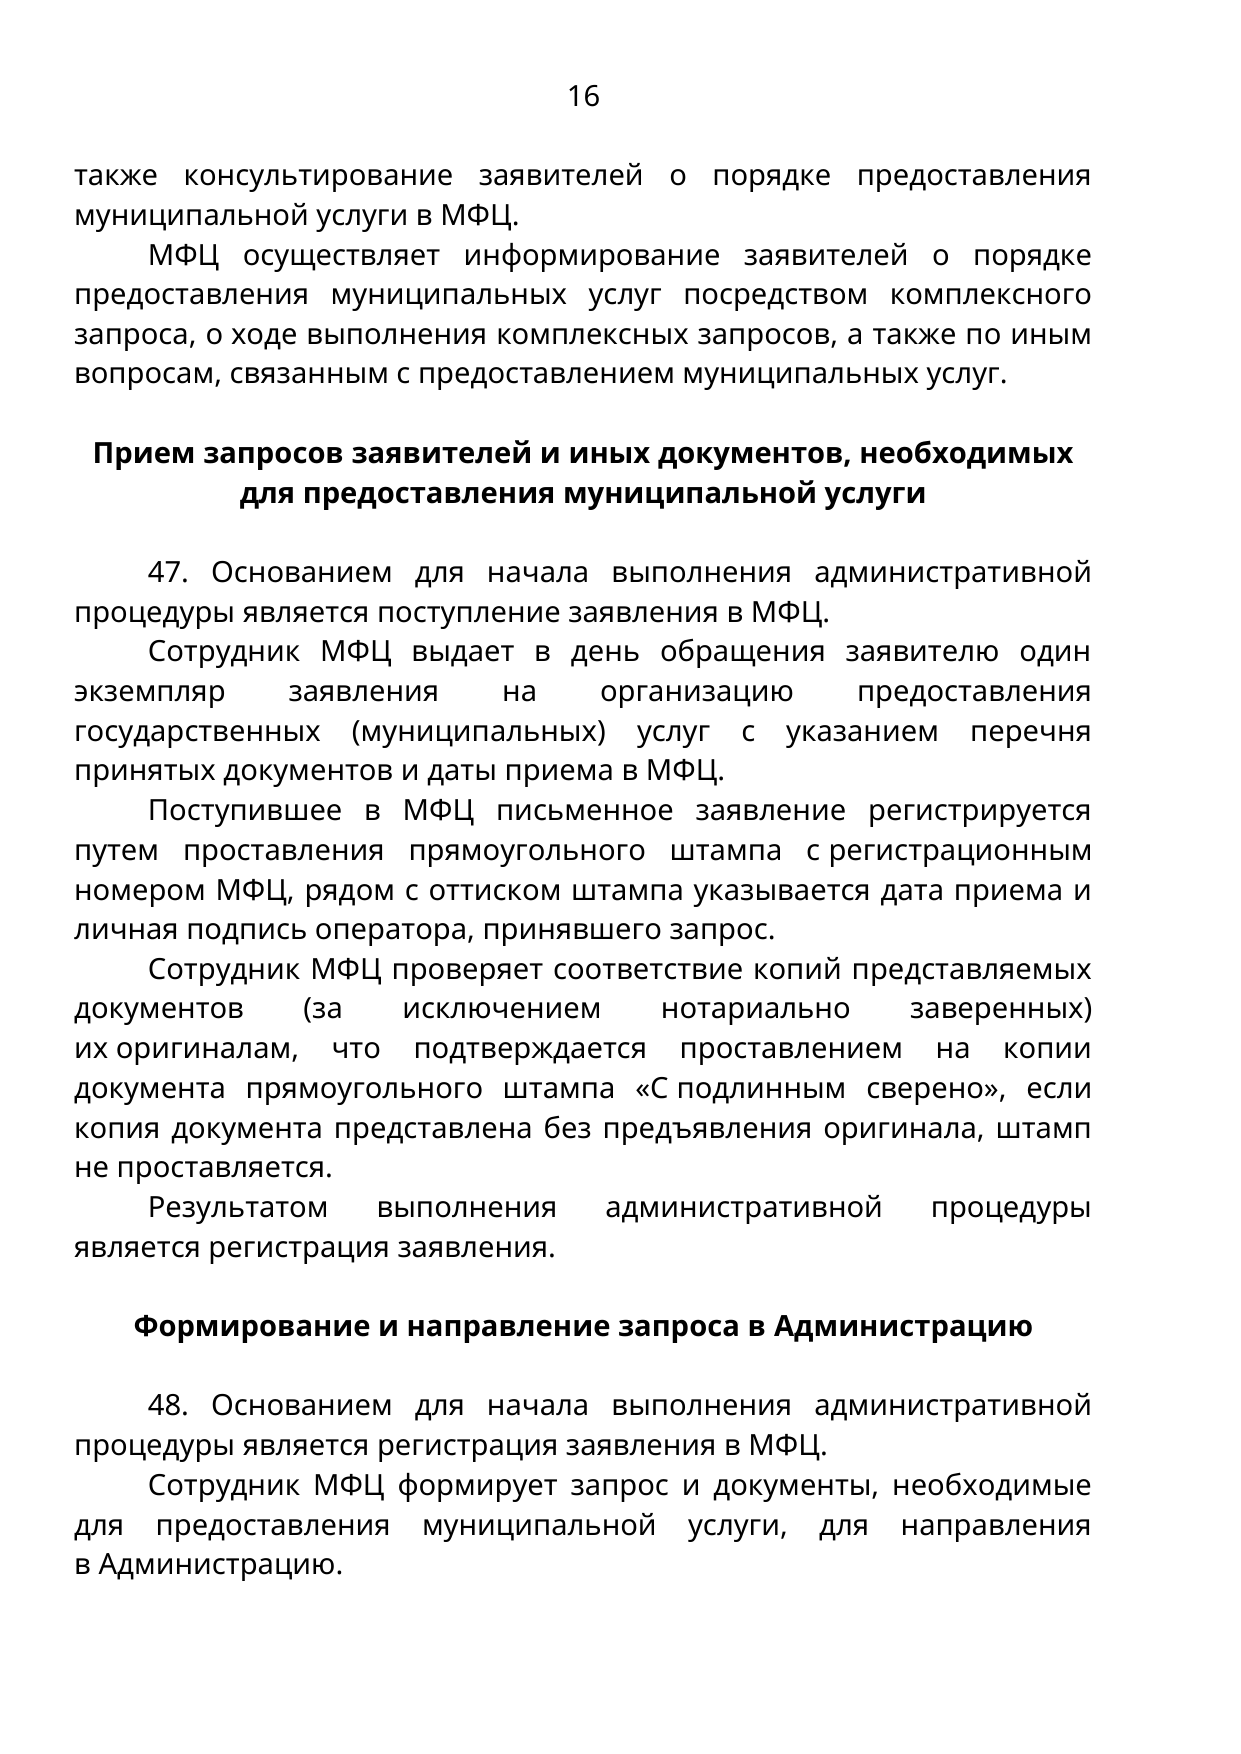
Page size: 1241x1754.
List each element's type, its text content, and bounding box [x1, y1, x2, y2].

text 48. Основанием для начала выполнения административной процедуры является регистрация заявления в МФЦ. [74, 1385, 1092, 1464]
text Сотрудник МФЦ выдает в день обращения заявителю один экземпляр заявления на организацию предоставления государственных (муниципальных) услуг с указанием перечня принятых документов и даты приема в МФЦ. [74, 631, 1092, 789]
text Поступившее в МФЦ письменное заявление регистрируется путем проставления прямоугольного штампа с регистрационным номером МФЦ, рядом с оттиском штампа указывается дата приема и личная подпись оператора, принявшего запрос. [74, 789, 1092, 948]
text Прием запросов заявителей и иных документов, необходимых для предоставления муниципальной услуги [74, 432, 1092, 512]
text МФЦ осуществляет информирование заявителей о порядке предоставления муниципальных услуг посредством комплексного запроса, о ходе выполнения комплексных запросов, а также по иным вопросам, связанным с предоставлением муниципальных услуг. [74, 234, 1092, 392]
text Сотрудник МФЦ формирует запрос и документы, необходимые для предоставления муниципальной услуги, для направления в Администрацию. [74, 1464, 1092, 1583]
text Сотрудник МФЦ проверяет соответствие копий представляемых документов (за исключением нотариально заверенных) их оригиналам, что подтверждается проставлением на копии документа прямоугольного штампа «С подлинным сверено», если копия документа представлена без предъявления оригинала, штамп не проставляется. [74, 948, 1092, 1186]
text Результатом выполнения административной процедуры является регистрация заявления. [74, 1186, 1092, 1266]
text 47. Основанием для начала выполнения административной процедуры является поступление заявления в МФЦ. [74, 551, 1092, 631]
text Формирование и направление запроса в Администрацию [74, 1305, 1092, 1345]
